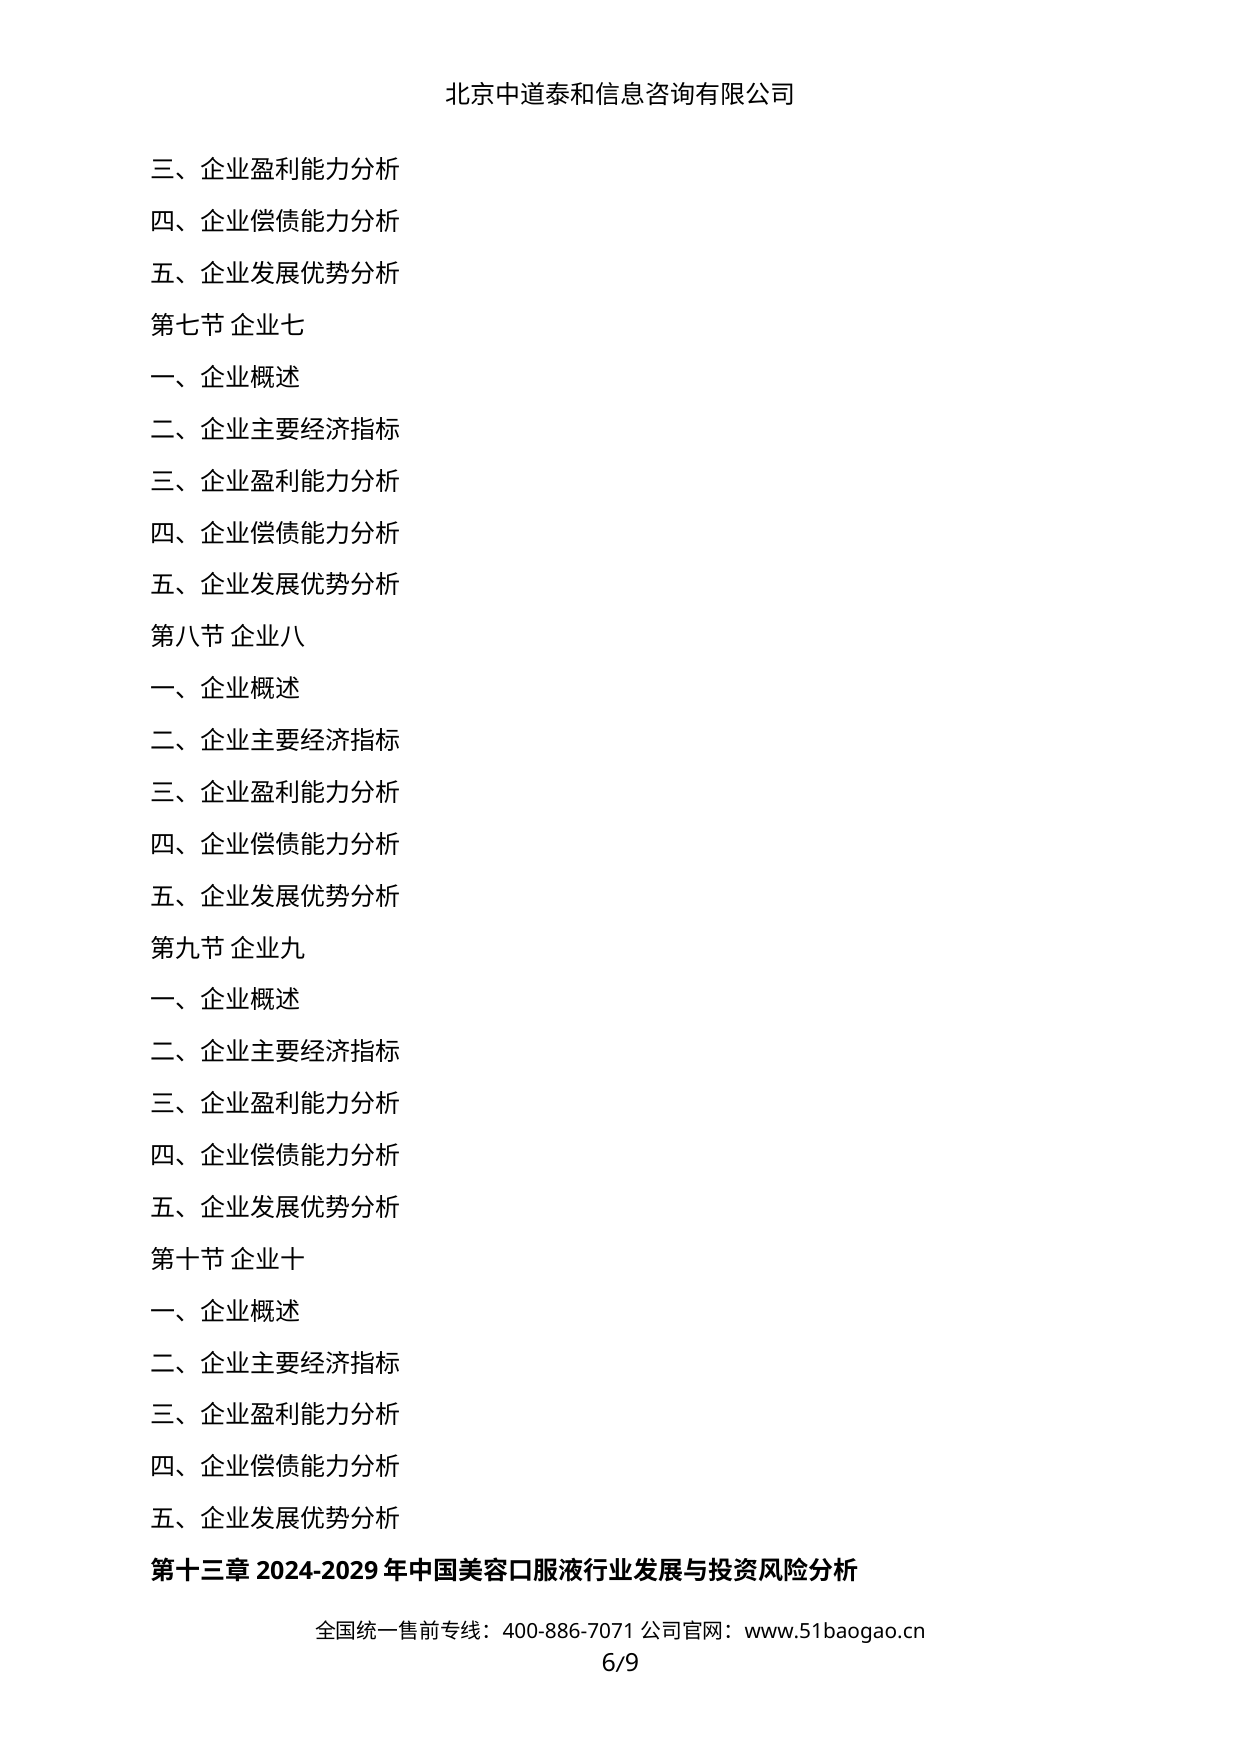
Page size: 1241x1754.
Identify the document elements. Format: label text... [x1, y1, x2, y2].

text 五、企业发展优势分析 [150, 565, 1090, 601]
text 二、企业主要经济指标 [150, 1032, 1090, 1068]
text 三、企业盈利能力分析 [150, 461, 1090, 497]
text 第七节 企业七 [150, 306, 1090, 342]
text 三、企业盈利能力分析 [150, 772, 1090, 809]
text 二、企业主要经济指标 [150, 409, 1090, 446]
text 三、企业盈利能力分析 [150, 1084, 1090, 1120]
text 四、企业偿债能力分析 [150, 824, 1090, 861]
text 第八节 企业八 [150, 617, 1090, 653]
text 五、企业发展优势分析 [150, 1499, 1090, 1535]
text 第九节 企业九 [150, 928, 1090, 964]
text 四、企业偿债能力分析 [150, 1136, 1090, 1172]
text 第十节 企业十 [150, 1239, 1090, 1276]
text 一、企业概述 [150, 669, 1090, 705]
text 二、企业主要经济指标 [150, 1343, 1090, 1379]
text 第十三章 2024-2029年中国美容口服液行业发展与投资风险分析 [150, 1551, 1090, 1587]
text 五、企业发展优势分析 [150, 254, 1090, 290]
text 一、企业概述 [150, 980, 1090, 1016]
text 四、企业偿债能力分析 [150, 513, 1090, 549]
text 五、企业发展优势分析 [150, 1187, 1090, 1224]
text 四、企业偿债能力分析 [150, 1447, 1090, 1483]
text 三、企业盈利能力分析 [150, 150, 1090, 186]
text 一、企业概述 [150, 357, 1090, 394]
text 四、企业偿债能力分析 [150, 202, 1090, 238]
text 五、企业发展优势分析 [150, 876, 1090, 912]
text 一、企业概述 [150, 1291, 1090, 1327]
text 二、企业主要经济指标 [150, 721, 1090, 757]
text 三、企业盈利能力分析 [150, 1395, 1090, 1431]
